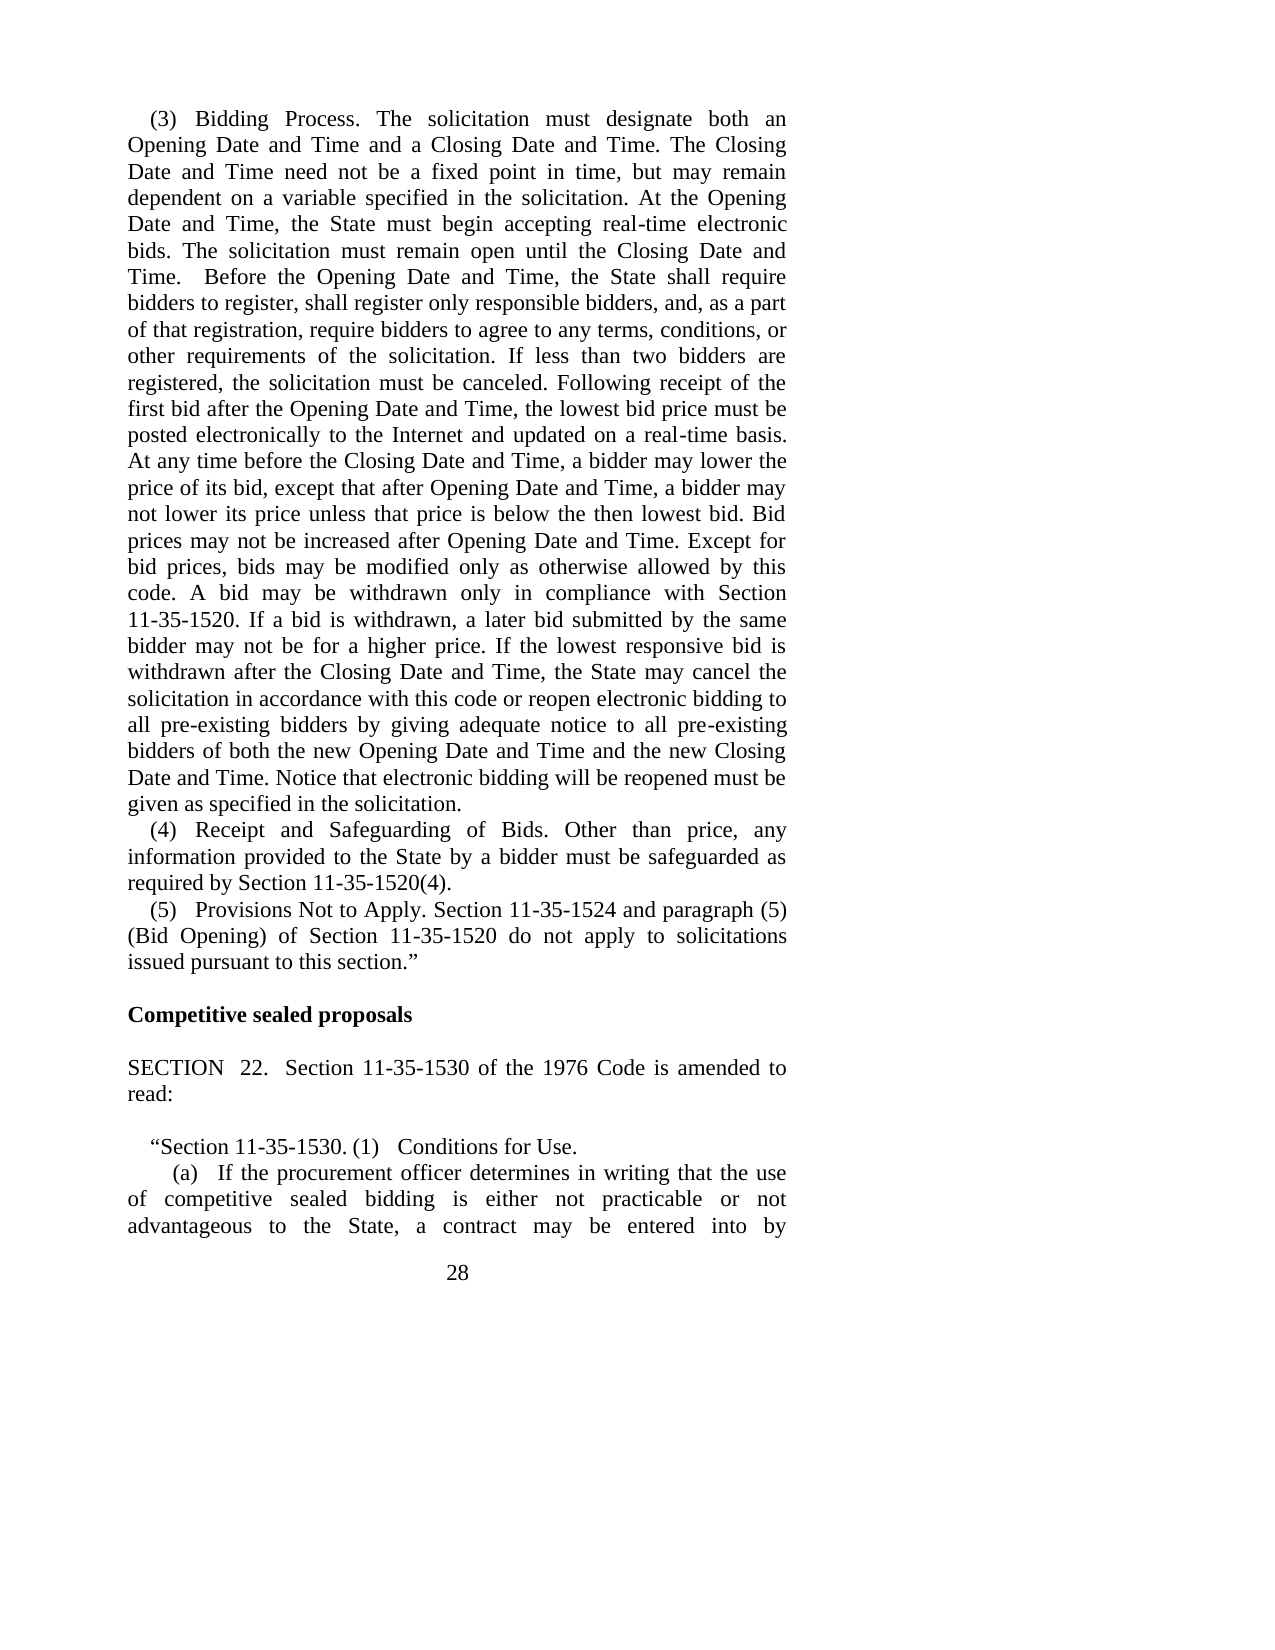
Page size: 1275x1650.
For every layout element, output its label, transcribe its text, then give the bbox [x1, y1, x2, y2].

text (5) Provisions Not to Apply. Section 11-35-1524 and paragraph (5) (Bid Opening) of Section 11-35-1520 do not apply to solicitations issued pursuant to this section.” [127, 896, 787, 975]
text Competitive sealed proposals [127, 1001, 787, 1027]
text (4) Receipt and Safeguarding of Bids. Other than price, any information provided to the State by a bidder must be safeguarded as required by Section 11-35-1520(4). [127, 817, 787, 896]
text SECTION 22. Section 11-35-1530 of the 1976 Code is amended to read: [127, 1054, 787, 1106]
text (3) Bidding Process. The solicitation must designate both an Opening Date and Time and a Closing Date and Time. The Closing Date and Time need not be a fixed point in time, but may remain dependent on a variable specified in the solicitation. At the Opening Date and Time, the State must begin accepting real-time electronic bids. The solicitation must remain open until the Closing Date and Time. Before the Opening Date and Time, the State shall require bidders to register, shall register only responsible bidders, and, as a part of that registration, require bidders to agree to any terms, conditions, or other requirements of the solicitation. If less than two bidders are registered, the solicitation must be canceled. Following receipt of the first bid after the Opening Date and Time, the lowest bid price must be posted electronically to the Internet and updated on a real-time basis. At any time before the Closing Date and Time, a bidder may lower the price of its bid, except that after Opening Date and Time, a bidder may not lower its price unless that price is below the then lowest bid. Bid prices may not be increased after Opening Date and Time. Except for bid prices, bids may be modified only as otherwise allowed by this code. A bid may be withdrawn only in compliance with Section 11-35-1520. If a bid is withdrawn, a later bid submitted by the same bidder may not be for a higher price. If the lowest responsive bid is withdrawn after the Closing Date and Time, the State may cancel the solicitation in accordance with this code or reopen electronic bidding to all pre-existing bidders by giving adequate notice to all pre-existing bidders of both the new Opening Date and Time and the new Closing Date and Time. Notice that electronic bidding will be reopened must be given as specified in the solicitation. [127, 105, 787, 817]
text “Section 11-35-1530. (1) Conditions for Use. [127, 1133, 787, 1159]
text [127, 1159, 787, 1238]
